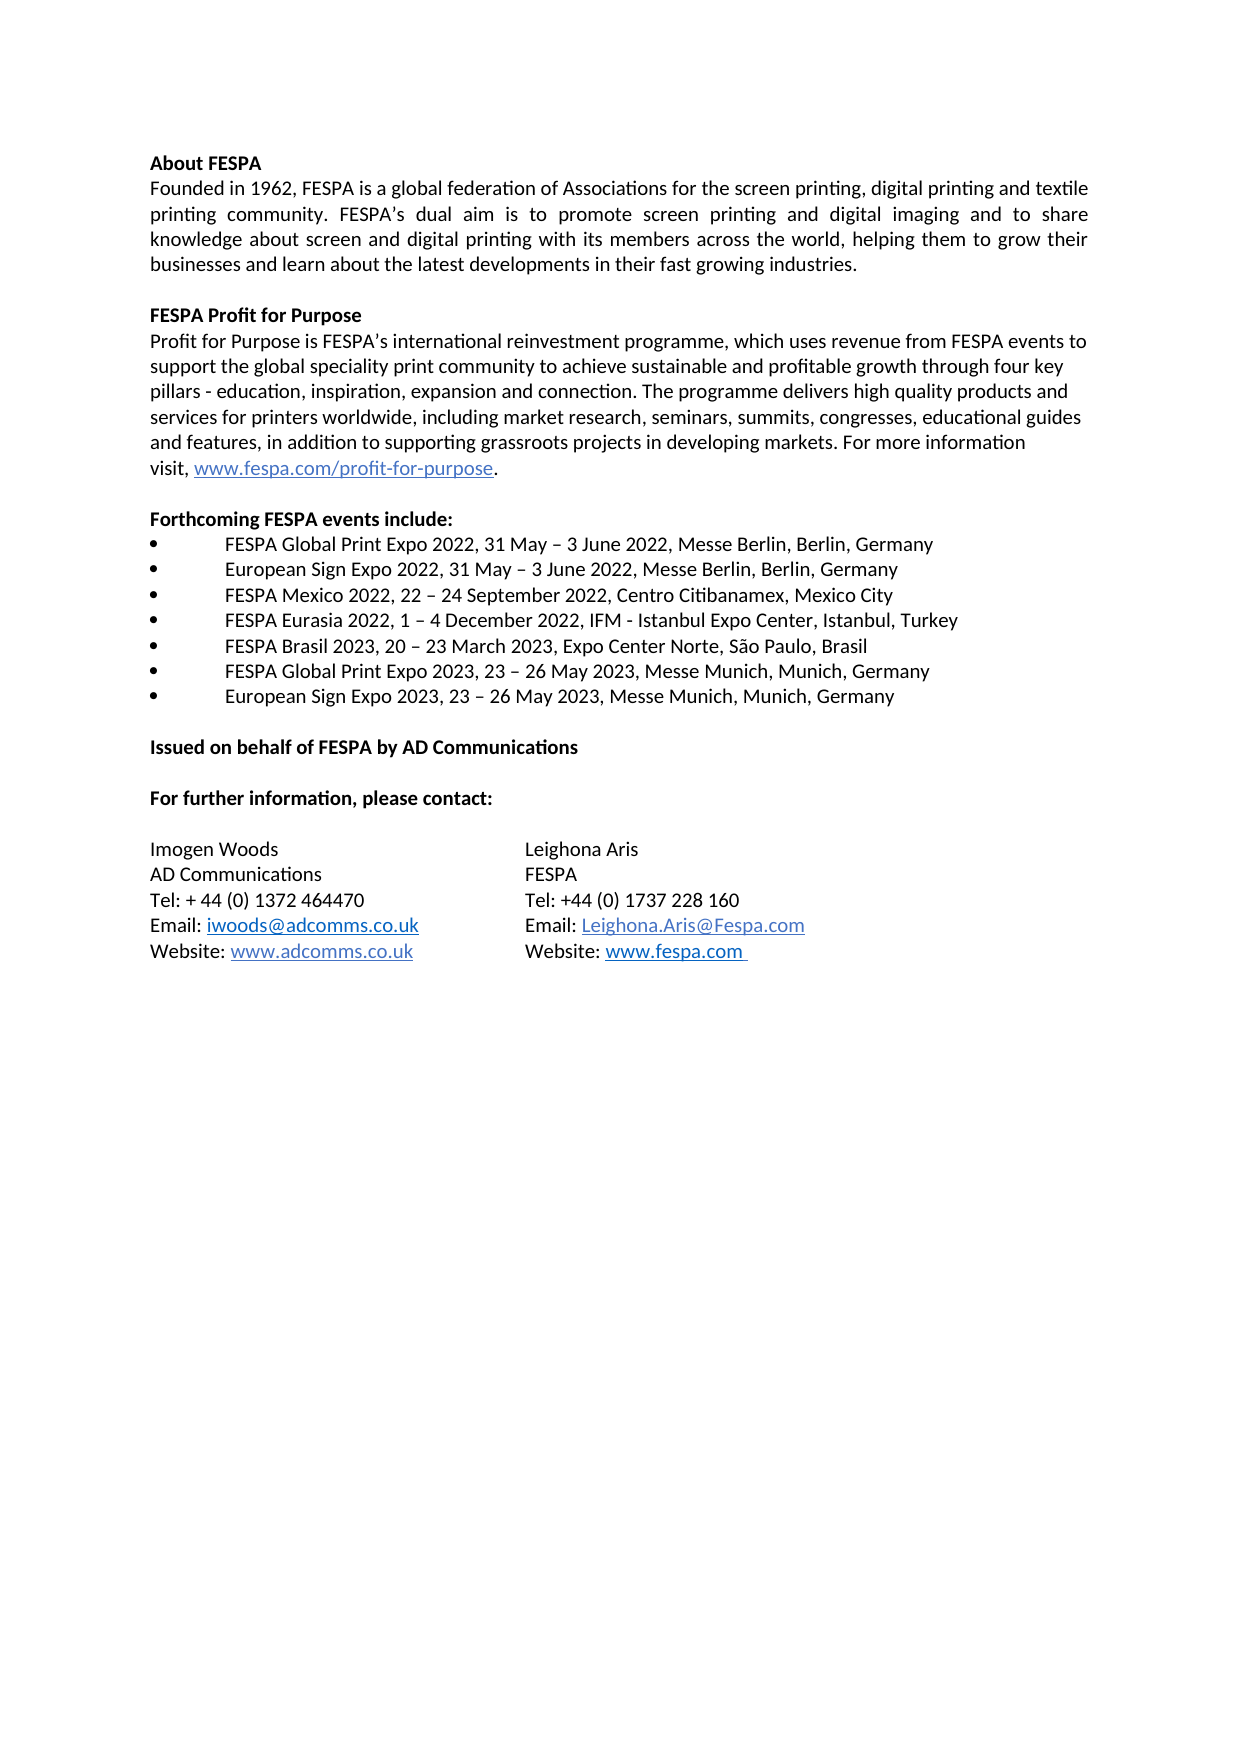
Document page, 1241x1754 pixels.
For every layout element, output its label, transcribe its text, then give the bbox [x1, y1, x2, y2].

list European Sign Expo 2023, 23 – 26 May 2023, Messe Munich, Munich, Germany [150, 684, 1090, 709]
text About FESPA [150, 150, 1090, 175]
list FESPA Global Print Expo 2022, 31 May – 3 June 2022, Messe Berlin, Berlin, Germany [150, 531, 1090, 557]
text Issued on behalf of FESPA by AD Communications [150, 734, 1090, 760]
list FESPA Brasil 2023, 20 – 23 March 2023, Expo Center Norte, São Paulo, Brasil [150, 633, 1090, 658]
text Website: www.adcomms.co.uk Website: www.fespa.com [150, 938, 1090, 963]
text For further information, please contact: [150, 785, 1090, 811]
text Imogen Woods Leighona Aris [150, 836, 1090, 862]
list FESPA Eurasia 2022, 1 – 4 December 2022, IFM - Istanbul Expo Center, Istanbul, Turkey [150, 607, 1090, 633]
list European Sign Expo 2022, 31 May – 3 June 2022, Messe Berlin, Berlin, Germany [150, 557, 1090, 582]
list FESPA Global Print Expo 2023, 23 – 26 May 2023, Messe Munich, Munich, Germany [150, 658, 1090, 684]
list FESPA Mexico 2022, 22 – 24 September 2022, Centro Citibanamex, Mexico City [150, 582, 1090, 607]
text FESPA Profit for Purpose Profit for Purpose is FESPA’s international reinvestment programme, which uses revenue from FESPA events to support the global speciality print community to achieve sustainable and profitable growth through four key pillars - education, inspiration, expansion and connection. The programme delivers high quality products and services for printers worldwide, including market research, seminars, summits, congresses, educational guides and features, in addition to supporting grassroots projects in developing markets. For more information visit, www.fespa.com/profit-for-purpose. [150, 302, 1090, 480]
text Forthcoming FESPA events include: [150, 506, 1090, 531]
text Tel: + 44 (0) 1372 464470 Tel: +44 (0) 1737 228 160 [150, 887, 1090, 912]
text Founded in 1962, FESPA is a global federation of Associations for the screen printing, digital printing and textile printing community. FESPA’s dual aim is to promote screen printing and digital imaging and to share knowledge about screen and digital printing with its members across the world, helping them to grow their businesses and learn about the latest developments in their fast growing industries. [150, 175, 1090, 277]
text Email: iwoods@adcomms.co.uk Email: Leighona.Aris@Fespa.com [150, 912, 1090, 938]
text AD Communications FESPA [150, 862, 1090, 887]
